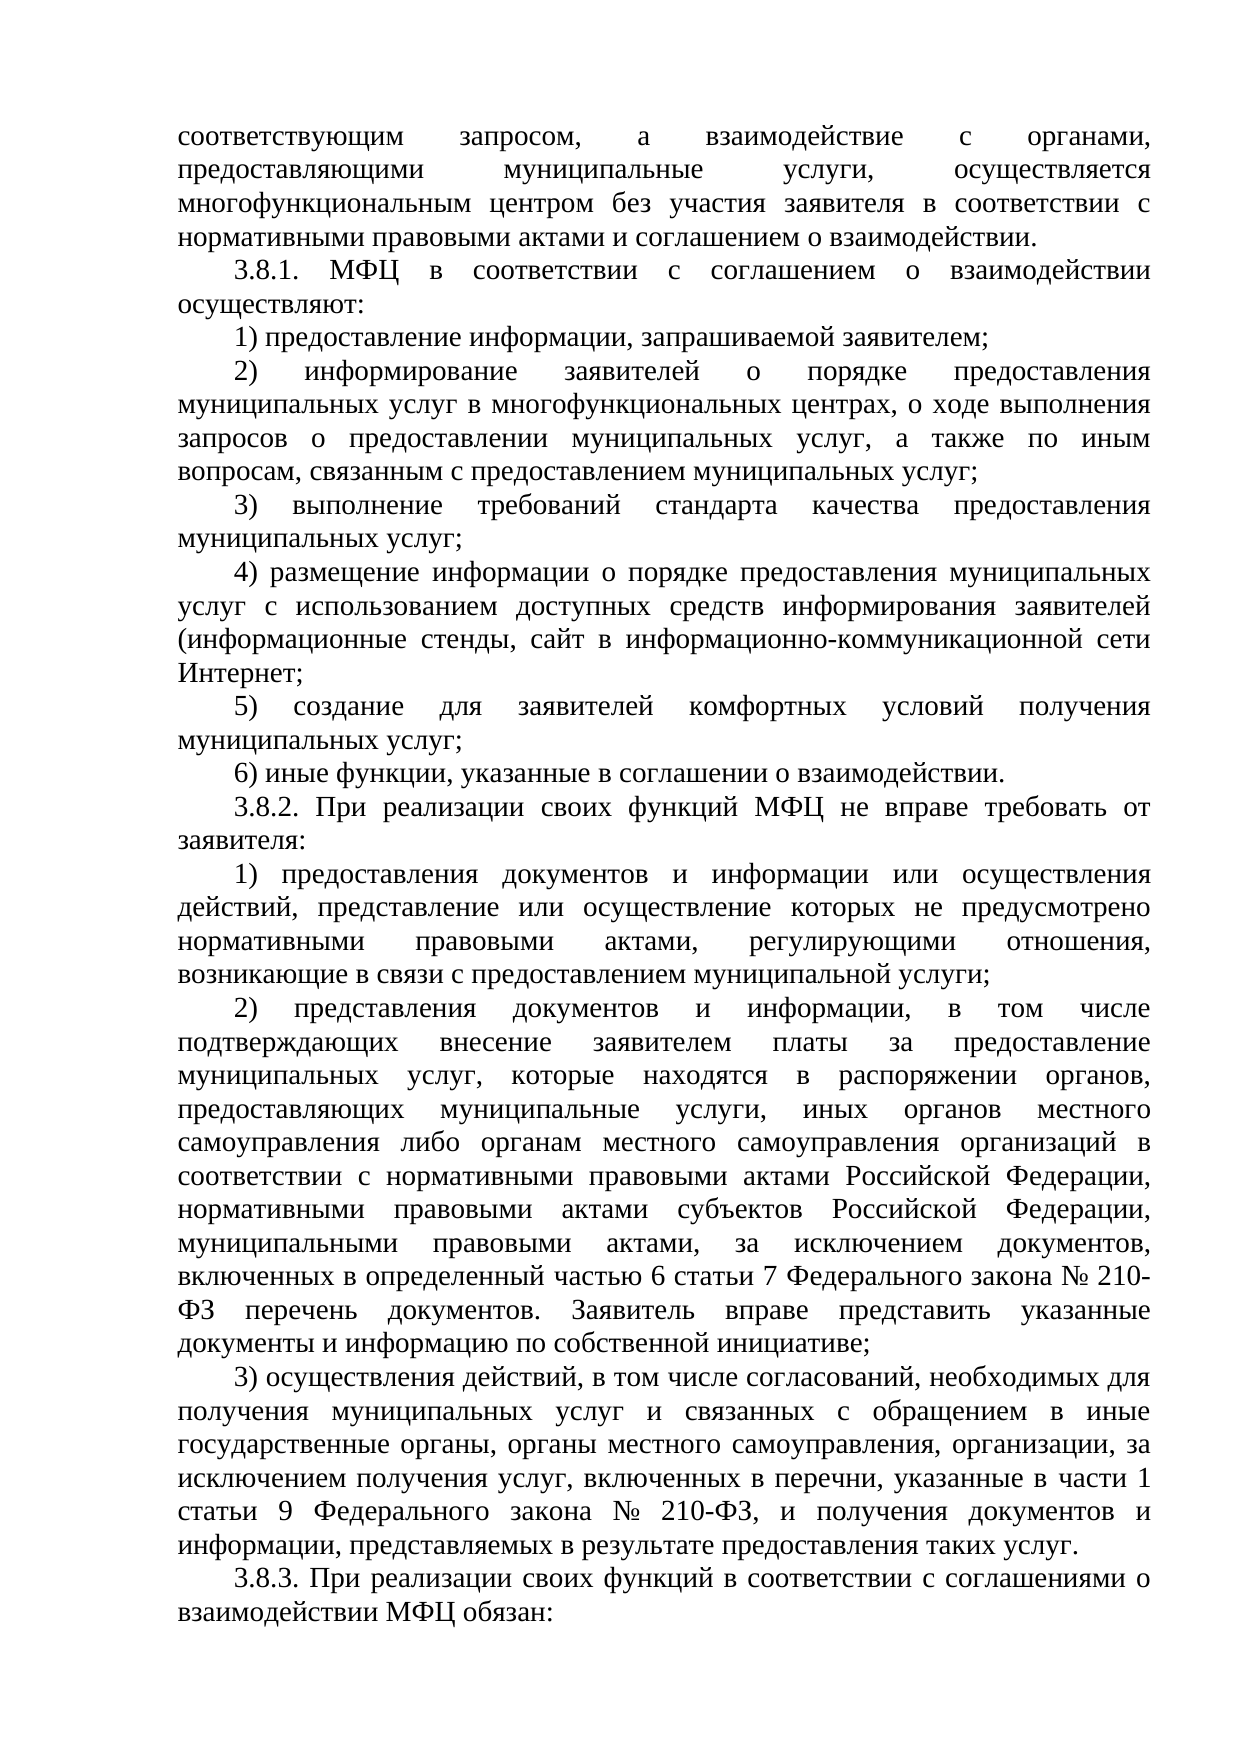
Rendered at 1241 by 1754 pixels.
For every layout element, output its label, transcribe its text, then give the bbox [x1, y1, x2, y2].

text 2) информирование заявителей о порядке предоставления муниципальных услуг в многофункциональных центрах, о ходе выполнения запросов о предоставлении муниципальных услуг, а также по иным вопросам, связанным с предоставлением муниципальных услуг; [177, 353, 1152, 487]
text 2) представления документов и информации, в том числе подтверждающих внесение заявителем платы за предоставление муниципальных услуг, которые находятся в распоряжении органов, предоставляющих муниципальные услуги, иных органов местного самоуправления либо органам местного самоуправления организаций в соответствии с нормативными правовыми актами Российской Федерации, нормативными правовыми актами субъектов Российской Федерации, муниципальными правовыми актами, за исключением документов, включенных в определенный частью 6 статьи 7 Федерального закона № 210-ФЗ перечень документов. Заявитель вправе представить указанные документы и информацию по собственной инициативе; [177, 990, 1152, 1359]
text 4) размещение информации о порядке предоставления муниципальных услуг с использованием доступных средств информирования заявителей (информационные стенды, сайт в информационно-коммуникационной сети Интернет; [177, 554, 1152, 688]
text 3) осуществления действий, в том числе согласований, необходимых для получения муниципальных услуг и связанных с обращением в иные государственные органы, органы местного самоуправления, организации, за исключением получения услуг, включенных в перечни, указанные в части 1 статьи 9 Федерального закона № 210-ФЗ, и получения документов и информации, представляемых в результате предоставления таких услуг. [177, 1359, 1152, 1560]
text 3.8.3. При реализации своих функций в соответствии с соглашениями о взаимодействии МФЦ обязан: [177, 1560, 1152, 1627]
text 3.8.1. МФЦ в соответствии с соглашением о взаимодействии осуществляют: [177, 252, 1152, 319]
text 3.8.2. При реализации своих функций МФЦ не вправе требовать от заявителя: [177, 789, 1152, 856]
text 1) предоставление информации, запрашиваемой заявителем; [177, 319, 1152, 353]
text 1) предоставления документов и информации или осуществления действий, представление или осуществление которых не предусмотрено нормативными правовыми актами, регулирующими отношения, возникающие в связи с предоставлением муниципальной услуги; [177, 856, 1152, 990]
text 6) иные функции, указанные в соглашении о взаимодействии. [177, 755, 1152, 789]
text 5) создание для заявителей комфортных условий получения муниципальных услуг; [177, 688, 1152, 755]
text 3) выполнение требований стандарта качества предоставления муниципальных услуг; [177, 487, 1152, 554]
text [177, 118, 1152, 252]
